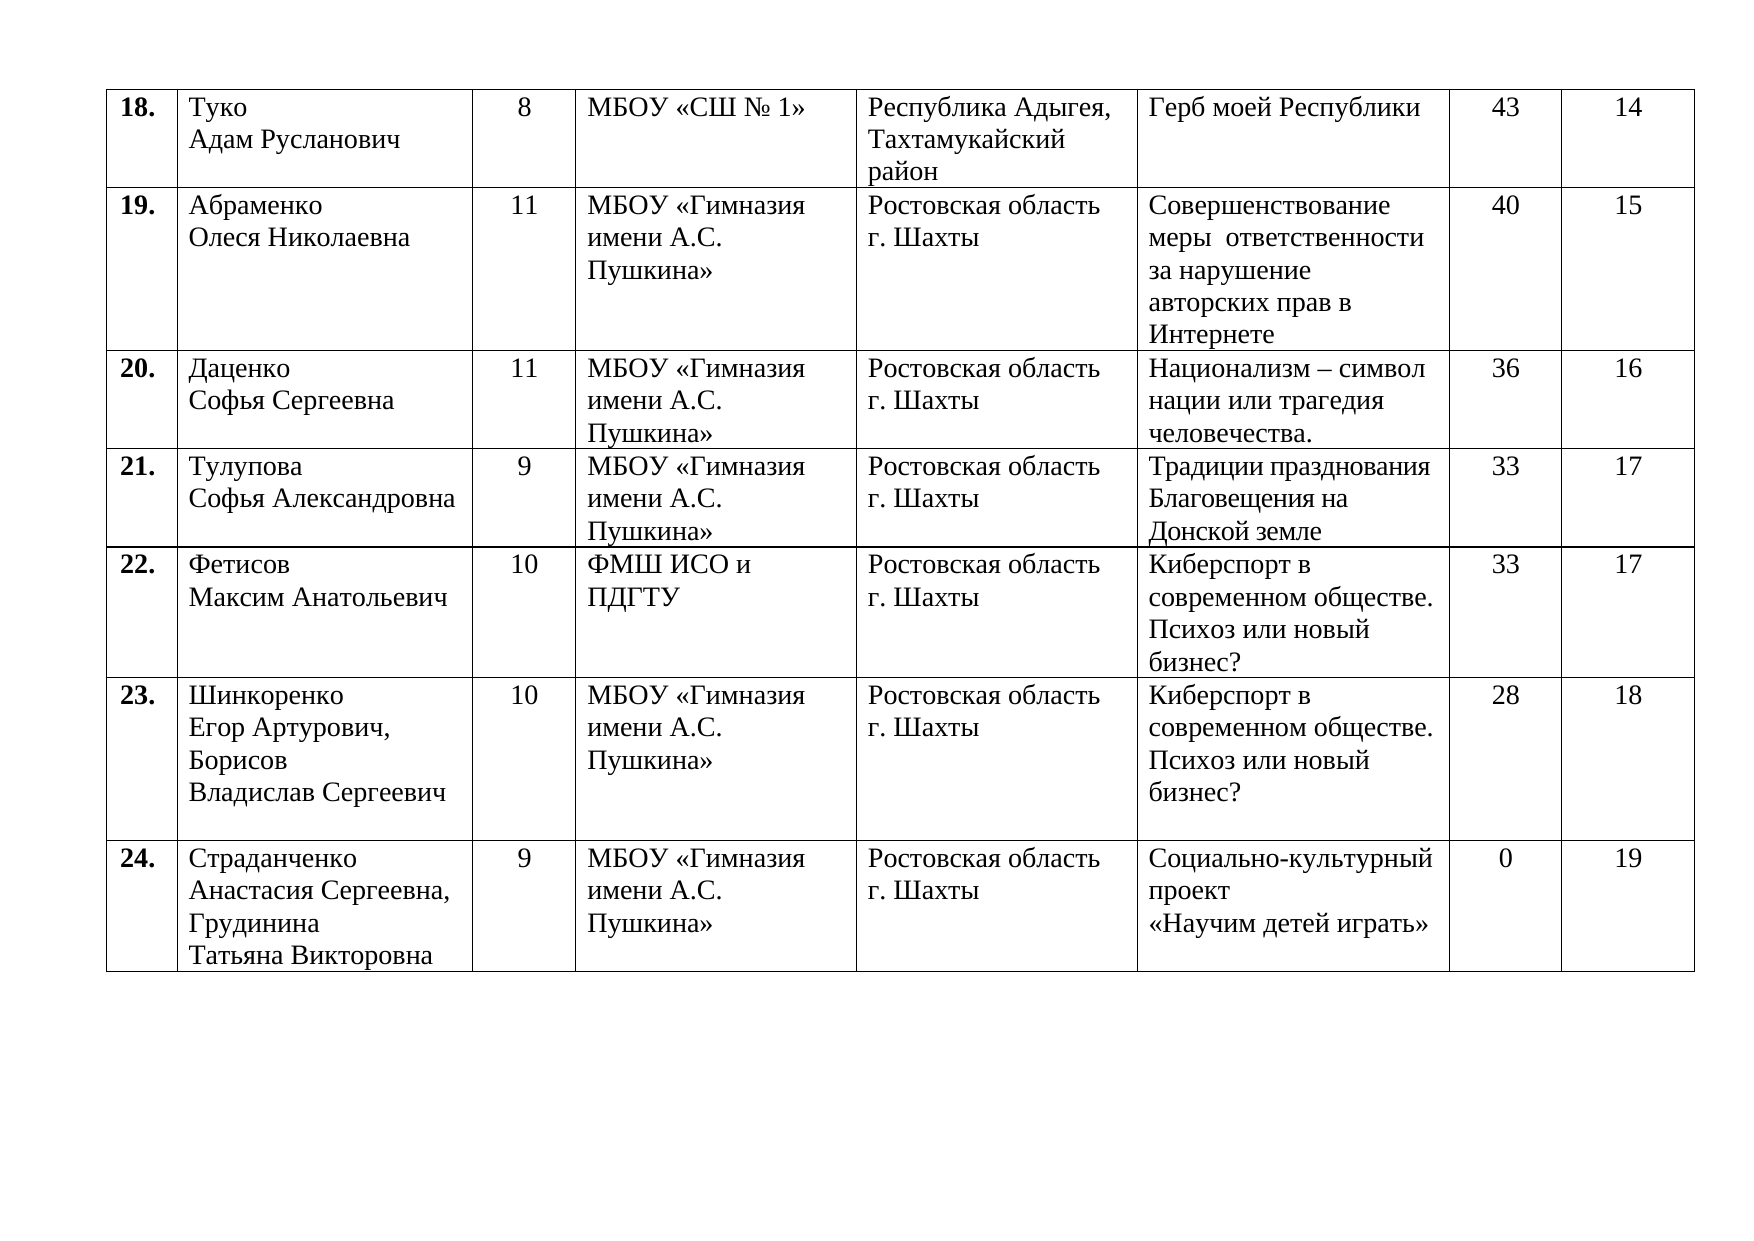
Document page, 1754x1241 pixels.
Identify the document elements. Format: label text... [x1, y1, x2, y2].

table_cell 14 [1562, 90, 1694, 187]
table_cell Страданченко Анастасия Сергеевна, Грудинина Татьяна Викторовна [178, 841, 472, 971]
table_cell 10 [473, 548, 575, 677]
table_cell [107, 678, 177, 840]
table_cell Герб моей Республики [1138, 90, 1449, 187]
table_cell [107, 351, 177, 448]
table_cell Даценко Софья Сергеевна [178, 351, 472, 448]
table_cell 10 [473, 678, 575, 840]
table_cell 11 [473, 188, 575, 350]
table_cell Совершенствование меры ответственности за нарушение авторских прав в Интернете [1138, 188, 1449, 350]
table_cell 9 [473, 841, 575, 971]
table_cell [107, 90, 177, 187]
table_cell 15 [1562, 188, 1694, 350]
table_cell МБОУ «Гимназия имени А.С. Пушкина» [576, 188, 856, 350]
table_cell Киберспорт в современном обществе. Психоз или новый бизнес? [1138, 678, 1449, 840]
table_cell Тулупова Софья Александровна [178, 449, 472, 546]
table_cell Шинкоренко Егор Артурович, Борисов Владислав Сергеевич [178, 678, 472, 840]
table_cell МБОУ «СШ № 1» [576, 90, 856, 187]
table_cell МБОУ «Гимназия имени А.С. Пушкина» [576, 841, 856, 971]
table_cell 16 [1562, 351, 1694, 448]
table_cell 40 [1450, 188, 1561, 350]
table_cell Фетисов Максим Анатольевич [178, 548, 472, 677]
table_cell 36 [1450, 351, 1561, 448]
table_cell 18 [1562, 678, 1694, 840]
table_cell Абраменко Олеся Николаевна [178, 188, 472, 350]
table_cell 33 [1450, 548, 1561, 677]
table_cell 9 [473, 449, 575, 546]
table_cell 19 [1562, 841, 1694, 971]
table_cell [107, 548, 177, 677]
table_cell МБОУ «Гимназия имени А.С. Пушкина» [576, 351, 856, 448]
table_cell Туко Адам Русланович [178, 90, 472, 187]
table_cell Ростовская область г. Шахты [857, 548, 1137, 677]
table_cell Ростовская область г. Шахты [857, 449, 1137, 546]
table_cell 17 [1562, 548, 1694, 677]
table_cell 33 [1450, 449, 1561, 546]
table_cell МБОУ «Гимназия имени А.С. Пушкина» [576, 449, 856, 546]
table_cell Ростовская область г. Шахты [857, 351, 1137, 448]
table_cell Национализм – символ нации или трагедия человечества. [1138, 351, 1449, 448]
table_cell 43 [1450, 90, 1561, 187]
table_cell 8 [473, 90, 575, 187]
table_cell Ростовская область г. Шахты [857, 678, 1137, 840]
table_cell Киберспорт в современном обществе. Психоз или новый бизнес? [1138, 548, 1449, 677]
table_cell Республика Адыгея, Тахтамукайский район [857, 90, 1137, 187]
table_cell Социально-культурный проект «Научим детей играть» [1138, 841, 1449, 971]
table_cell 28 [1450, 678, 1561, 840]
table_cell [107, 449, 177, 546]
table_cell 11 [473, 351, 575, 448]
table_cell 0 [1450, 841, 1561, 971]
table_cell МБОУ «Гимназия имени А.С. Пушкина» [576, 678, 856, 840]
table_cell ФМШ ИСО и ПДГТУ [576, 548, 856, 677]
table_cell [107, 841, 177, 971]
table_cell 17 [1562, 449, 1694, 546]
table_cell [107, 188, 177, 350]
table_cell Традиции празднования Благовещения на Донской земле [1138, 449, 1449, 546]
table_cell Ростовская область г. Шахты [857, 188, 1137, 350]
table_cell Ростовская область г. Шахты [857, 841, 1137, 971]
